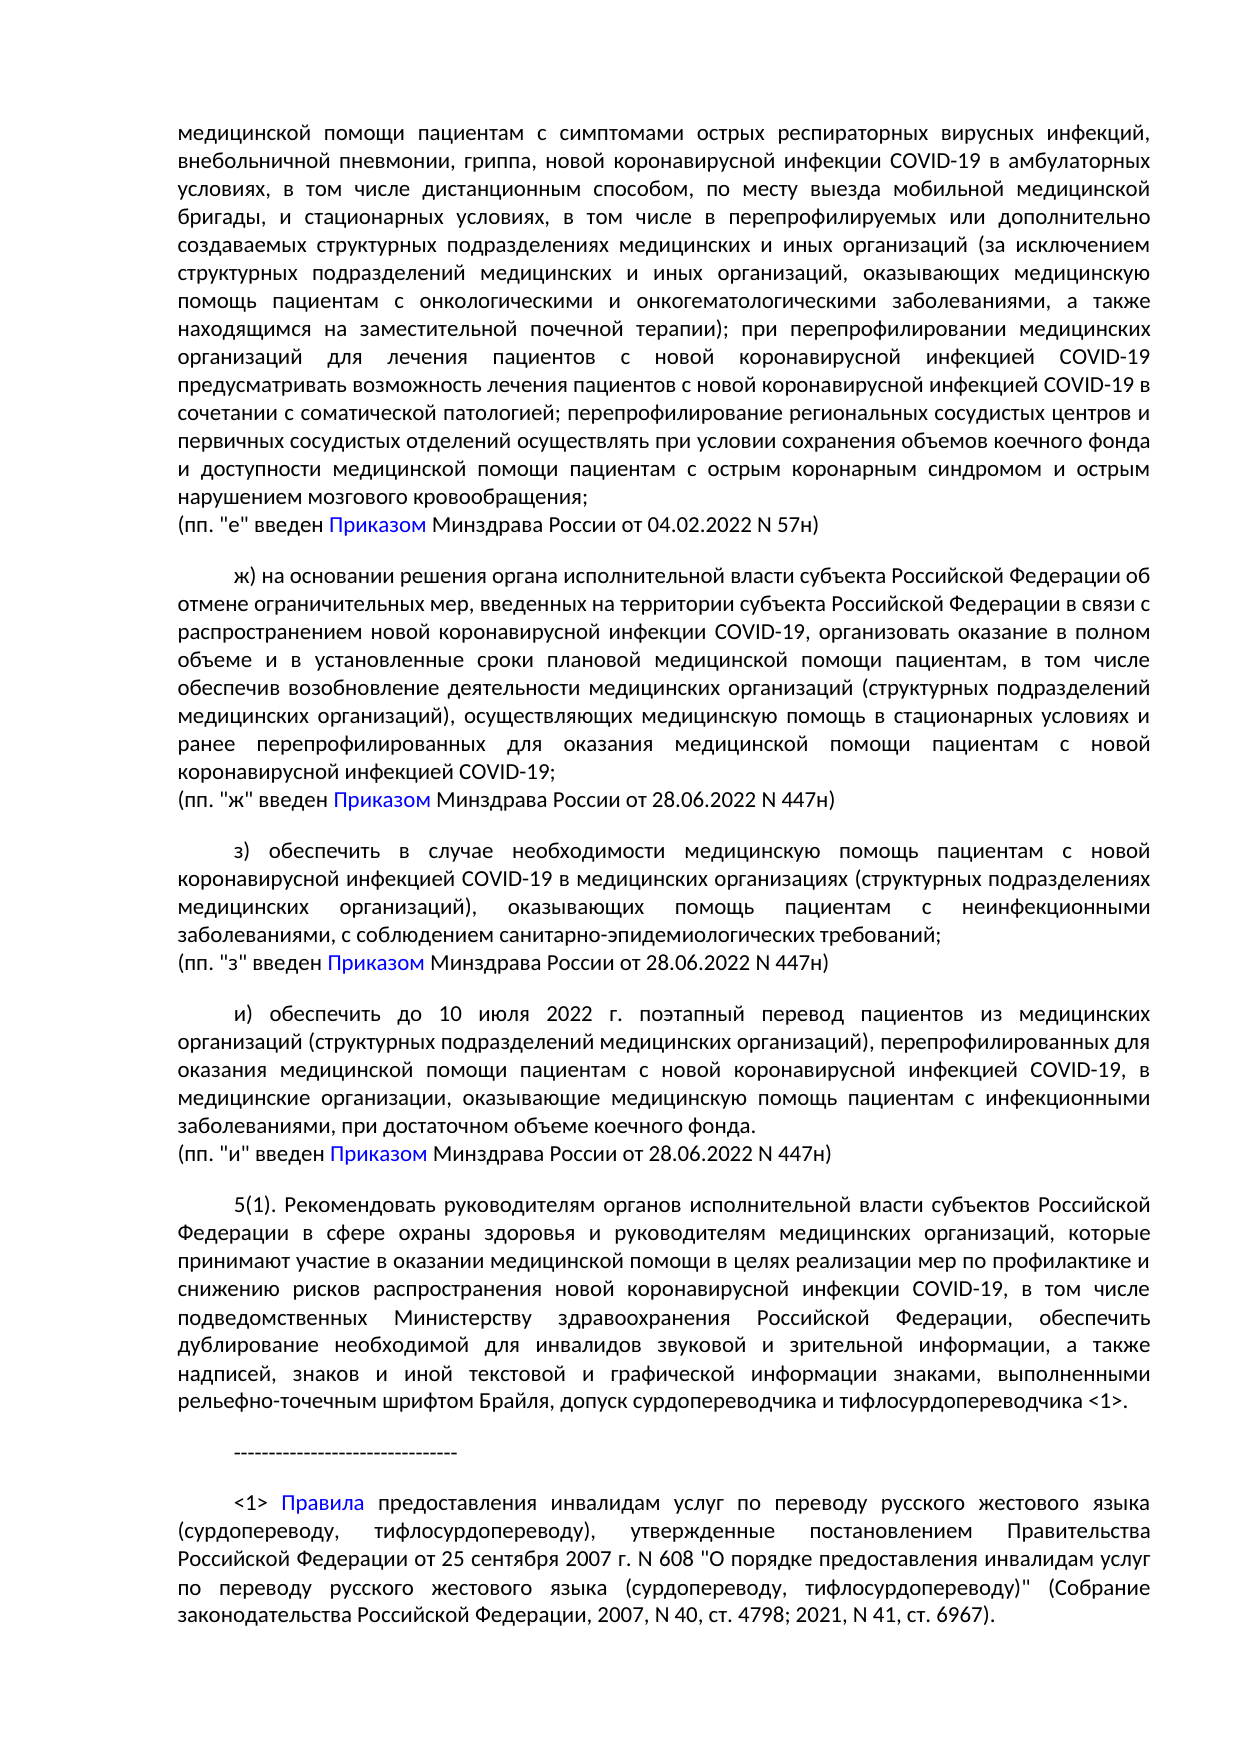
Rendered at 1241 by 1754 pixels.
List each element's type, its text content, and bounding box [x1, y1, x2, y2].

text (пп. "и" введен Приказом Минздрава России от 28.06.2022 N 447н) [177, 1139, 1152, 1168]
text -------------------------------- [177, 1438, 1152, 1466]
text (пп. "з" введен Приказом Минздрава России от 28.06.2022 N 447н) [177, 948, 1152, 977]
text <1> Правила предоставления инвалидам услуг по переводу русского жестового языка (сурдопереводу, тифлосурдопереводу), утвержденные постановлением Правительства Российской Федерации от 25 сентября 2007 г. N 608 "О порядке предоставления инвалидам услуг по переводу русского жестового языка (сурдопереводу, тифлосурдопереводу)" (Собрание законодательства Российской Федерации, 2007, N 40, ст. 4798; 2021, N 41, ст. 6967). [177, 1488, 1152, 1629]
text з) обеспечить в случае необходимости медицинскую помощь пациентам с новой коронавирусной инфекцией COVID-19 в медицинских организациях (структурных подразделениях медицинских организаций), оказывающих помощь пациентам с неинфекционными заболеваниями, с соблюдением санитарно-эпидемиологических требований; [177, 836, 1152, 948]
text и) обеспечить до 10 июля 2022 г. поэтапный перевод пациентов из медицинских организаций (структурных подразделений медицинских организаций), перепрофилированных для оказания медицинской помощи пациентам с новой коронавирусной инфекцией COVID-19, в медицинские организации, оказывающие медицинскую помощь пациентам с инфекционными заболеваниями, при достаточном объеме коечного фонда. [177, 999, 1152, 1139]
text ж) на основании решения органа исполнительной власти субъекта Российской Федерации об отмене ограничительных мер, введенных на территории субъекта Российской Федерации в связи с распространением новой коронавирусной инфекции COVID-19, организовать оказание в полном объеме и в установленные сроки плановой медицинской помощи пациентам, в том числе обеспечив возобновление деятельности медицинских организаций (структурных подразделений медицинских организаций), осуществляющих медицинскую помощь в стационарных условиях и ранее перепрофилированных для оказания медицинской помощи пациентам с новой коронавирусной инфекцией COVID-19; [177, 561, 1152, 786]
text 5(1). Рекомендовать руководителям органов исполнительной власти субъектов Российской Федерации в сфере охраны здоровья и руководителям медицинских организаций, которые принимают участие в оказании медицинской помощи в целях реализации мер по профилактике и снижению рисков распространения новой коронавирусной инфекции COVID-19, в том числе подведомственных Министерству здравоохранения Российской Федерации, обеспечить дублирование необходимой для инвалидов звуковой и зрительной информации, а также надписей, знаков и иной текстовой и графической информации знаками, выполненными рельефно-точечным шрифтом Брайля, допуск сурдопереводчика и тифлосурдопереводчика <1>. [177, 1191, 1152, 1415]
text (пп. "е" введен Приказом Минздрава России от 04.02.2022 N 57н) [177, 510, 1152, 538]
text (пп. "ж" введен Приказом Минздрава России от 28.06.2022 N 447н) [177, 786, 1152, 813]
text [177, 118, 1152, 510]
